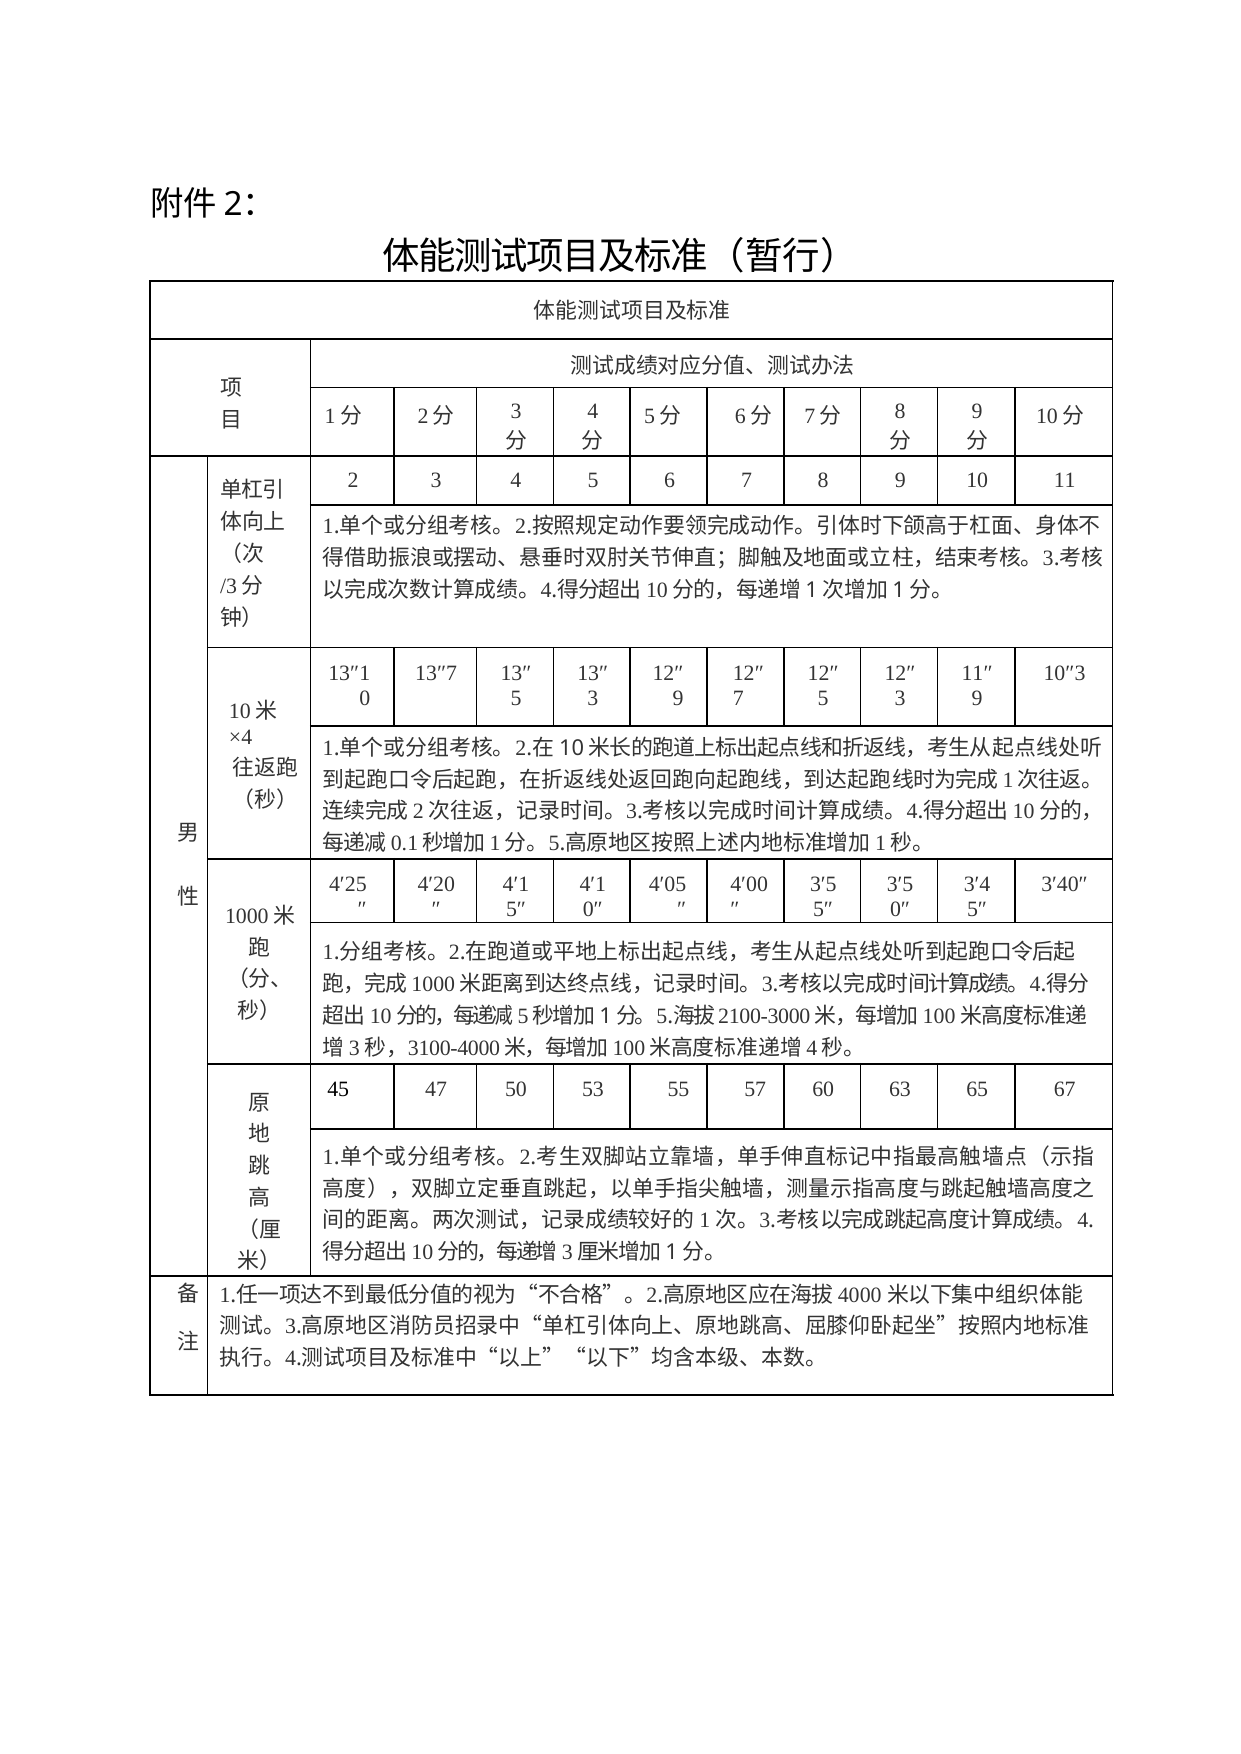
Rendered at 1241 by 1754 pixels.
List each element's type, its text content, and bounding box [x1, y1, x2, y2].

table_cell 4′05″ [631, 860, 706, 921]
table_cell 3分 [477, 388, 553, 455]
table_cell 60 [785, 1065, 860, 1128]
table_cell 3′40″ [1016, 860, 1112, 921]
table_cell 4′15″ [477, 860, 553, 921]
table_cell 1分 [311, 388, 393, 455]
table_cell 63 [861, 1065, 937, 1128]
table_cell 5 [554, 457, 629, 504]
table_cell 13″3 [554, 648, 629, 725]
table_cell 9 [861, 457, 937, 504]
text 附件2： [150, 177, 1090, 226]
table_cell 47 [395, 1065, 476, 1128]
table_cell 4′00″ [708, 860, 783, 921]
table_cell 12″9 [631, 648, 706, 725]
table_cell 13″10 [311, 648, 393, 725]
table_cell 4′10″ [554, 860, 629, 921]
table_cell 55 [631, 1065, 706, 1128]
table_cell 项目 [151, 340, 310, 455]
table_cell 10分 [1016, 388, 1112, 455]
table_cell 10″3 [1016, 648, 1112, 725]
table_cell 原地跳高 （厘米） [208, 1065, 310, 1275]
table_cell 11″9 [938, 648, 1014, 725]
table_cell 1000米 跑（分、秒） [208, 860, 310, 1063]
table_cell 4′20″ [395, 860, 476, 921]
table_cell 50 [477, 1065, 553, 1128]
table_cell 单杠引体向上（次 /3分钟） [208, 457, 310, 647]
table_cell 10米×4 往返跑 （秒） [208, 648, 310, 858]
table_cell 1.单个或分组考核。2.按照规定动作要领完成动作。引体时下颌高于杠面、身体不得借助振浪或摆动、悬垂时双肘关节伸直；脚触及地面或立柱，结束考核。3.考核以完成次数计算成绩。4.得分超出10分的，每递增1次增加1分。 [311, 506, 1112, 647]
table_cell 3′50″ [861, 860, 937, 921]
table_cell 1.单个或分组考核。2.考生双脚站立靠墙，单手伸直标记中指最高触墙点（示指高度），双脚立定垂直跳起，以单手指尖触墙，测量示指高度与跳起触墙高度之间的距离。两次测试，记录成绩较好的1次。3.考核以完成跳起高度计算成绩。4.得分超出10分的，每递增3厘米增加1分。 [311, 1130, 1112, 1275]
table_cell 6 [631, 457, 706, 504]
table_cell 2 [311, 457, 393, 504]
table_cell 12″3 [861, 648, 937, 725]
table_cell 8 [785, 457, 860, 504]
text 体能测试项目及标准（暂行） [150, 226, 1090, 280]
table_cell 3 [395, 457, 476, 504]
table_cell 9分 [938, 388, 1014, 455]
table_cell 11 [1016, 457, 1112, 504]
table_cell 5分 [631, 388, 706, 455]
table_cell 2分 [395, 388, 476, 455]
table_cell 65 [938, 1065, 1014, 1128]
table_cell 测试成绩对应分值、测试办法 [311, 340, 1112, 387]
table_cell 备注 [151, 1277, 207, 1394]
table_cell 4 [477, 457, 553, 504]
table_cell 6分 [708, 388, 783, 455]
table_cell 7 [708, 457, 783, 504]
table_cell 8分 [861, 388, 937, 455]
table_cell 男性 [151, 457, 207, 1275]
table_cell 1.任一项达不到最低分值的视为“不合格”。2.高原地区应在海拔 4000 米以下集中组织体能测试。3.高原地区消防员招录中“单杠引体向上、原地跳高、屈膝仰卧起坐”按照内地标准执行。4.测试项目及标准中“以上”“以下”均含本级、本数。 [208, 1277, 1112, 1394]
table_cell 13″5 [477, 648, 553, 725]
table_cell 1.分组考核。2.在跑道或平地上标出起点线，考生从起点线处听到起跑口令后起跑，完成1000米距离到达终点线，记录时间。3.考核以完成时间计算成绩。4.得分超出10分的，每递减5秒增加1分。5.海拔 2100-3000米，每增加100米高度标准递增3秒，3100-4000米，每增加100米高度标准递增4秒。 [311, 923, 1112, 1063]
table_cell 57 [708, 1065, 783, 1128]
table_cell 3′45″ [938, 860, 1014, 921]
table_cell 45 [311, 1065, 393, 1128]
table_cell 13″7 [395, 648, 476, 725]
table_cell 4分 [554, 388, 629, 455]
table_cell 1.单个或分组考核。2.在10米长的跑道上标出起点线和折返线，考生从起点线处听到起跑口令后起跑，在折返线处返回跑向起跑线，到达起跑线时为完成1次往返。连续完成2次往返，记录时间。3.考核以完成时间计算成绩。4.得分超出10分的，每递减0.1秒增加1分。5.高原地区按照上述内地标准增加1秒。 [311, 727, 1112, 858]
table_cell 67 [1016, 1065, 1112, 1128]
table_cell 3′55″ [785, 860, 860, 921]
table_cell 12″7 [708, 648, 783, 725]
table_header 体能测试项目及标准 [151, 282, 1112, 338]
table_cell 12″5 [785, 648, 860, 725]
table_cell 53 [554, 1065, 629, 1128]
table_cell 4′25″ [311, 860, 393, 921]
table_cell 10 [938, 457, 1014, 504]
table_cell 7分 [785, 388, 860, 455]
